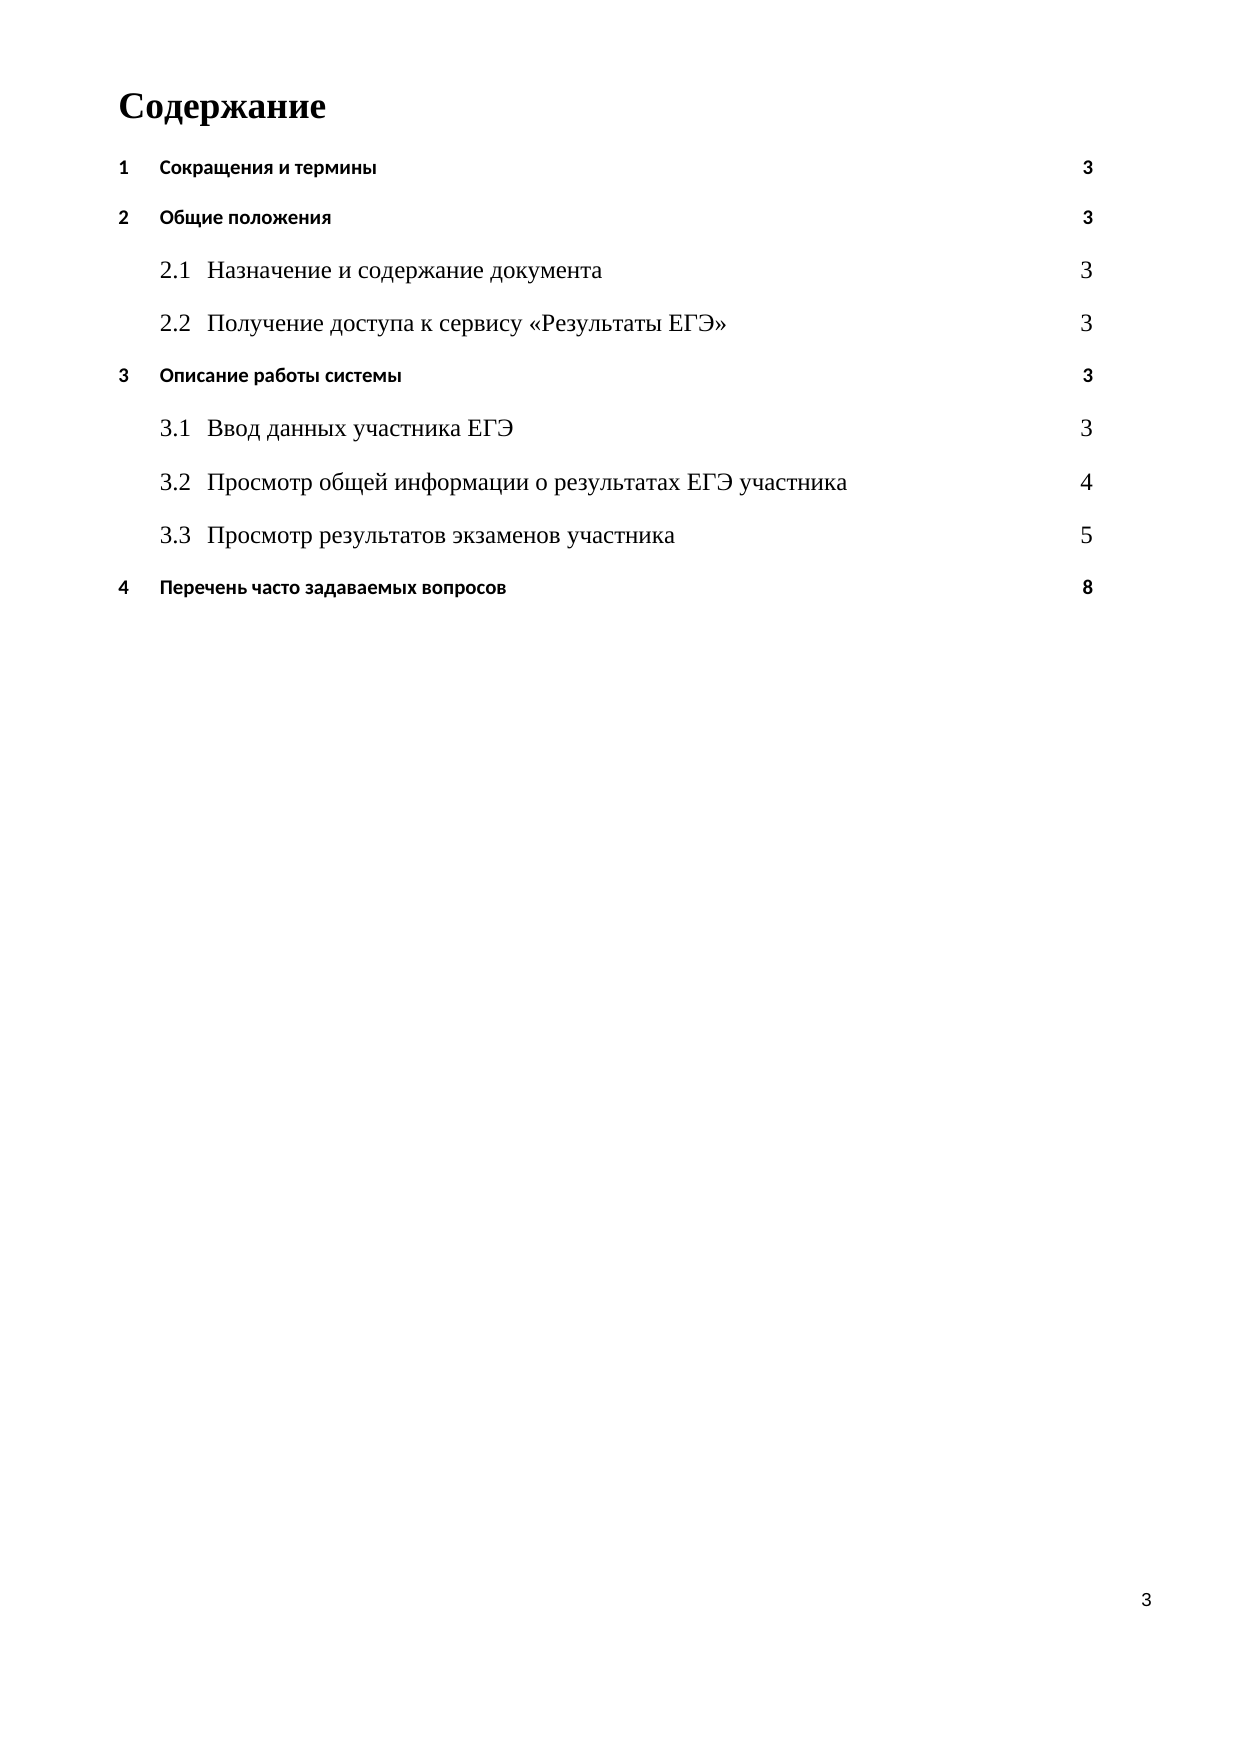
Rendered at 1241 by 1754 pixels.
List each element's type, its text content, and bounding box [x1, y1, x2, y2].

text 2 Общие положения 3 [118, 204, 1152, 230]
text 2.2 Получение доступа к сервису «Результаты ЕГЭ» 3 [159, 308, 1152, 337]
text 1 Сокращения и термины 3 [118, 154, 1152, 179]
text 2.1 Назначение и содержание документа 3 [159, 255, 1152, 283]
text 3.1 Ввод данных участника ЕГЭ 3 [159, 413, 1152, 442]
text 3.3 Просмотр результатов экзаменов участника 5 [159, 521, 1152, 549]
text Содержание [118, 83, 1152, 127]
text 3.2 Просмотр общей информации о результатах ЕГЭ участника 4 [159, 467, 1152, 495]
text 4 Перечень часто задаваемых вопросов 8 [118, 574, 1152, 600]
text 3 Описание работы системы 3 [118, 362, 1152, 388]
